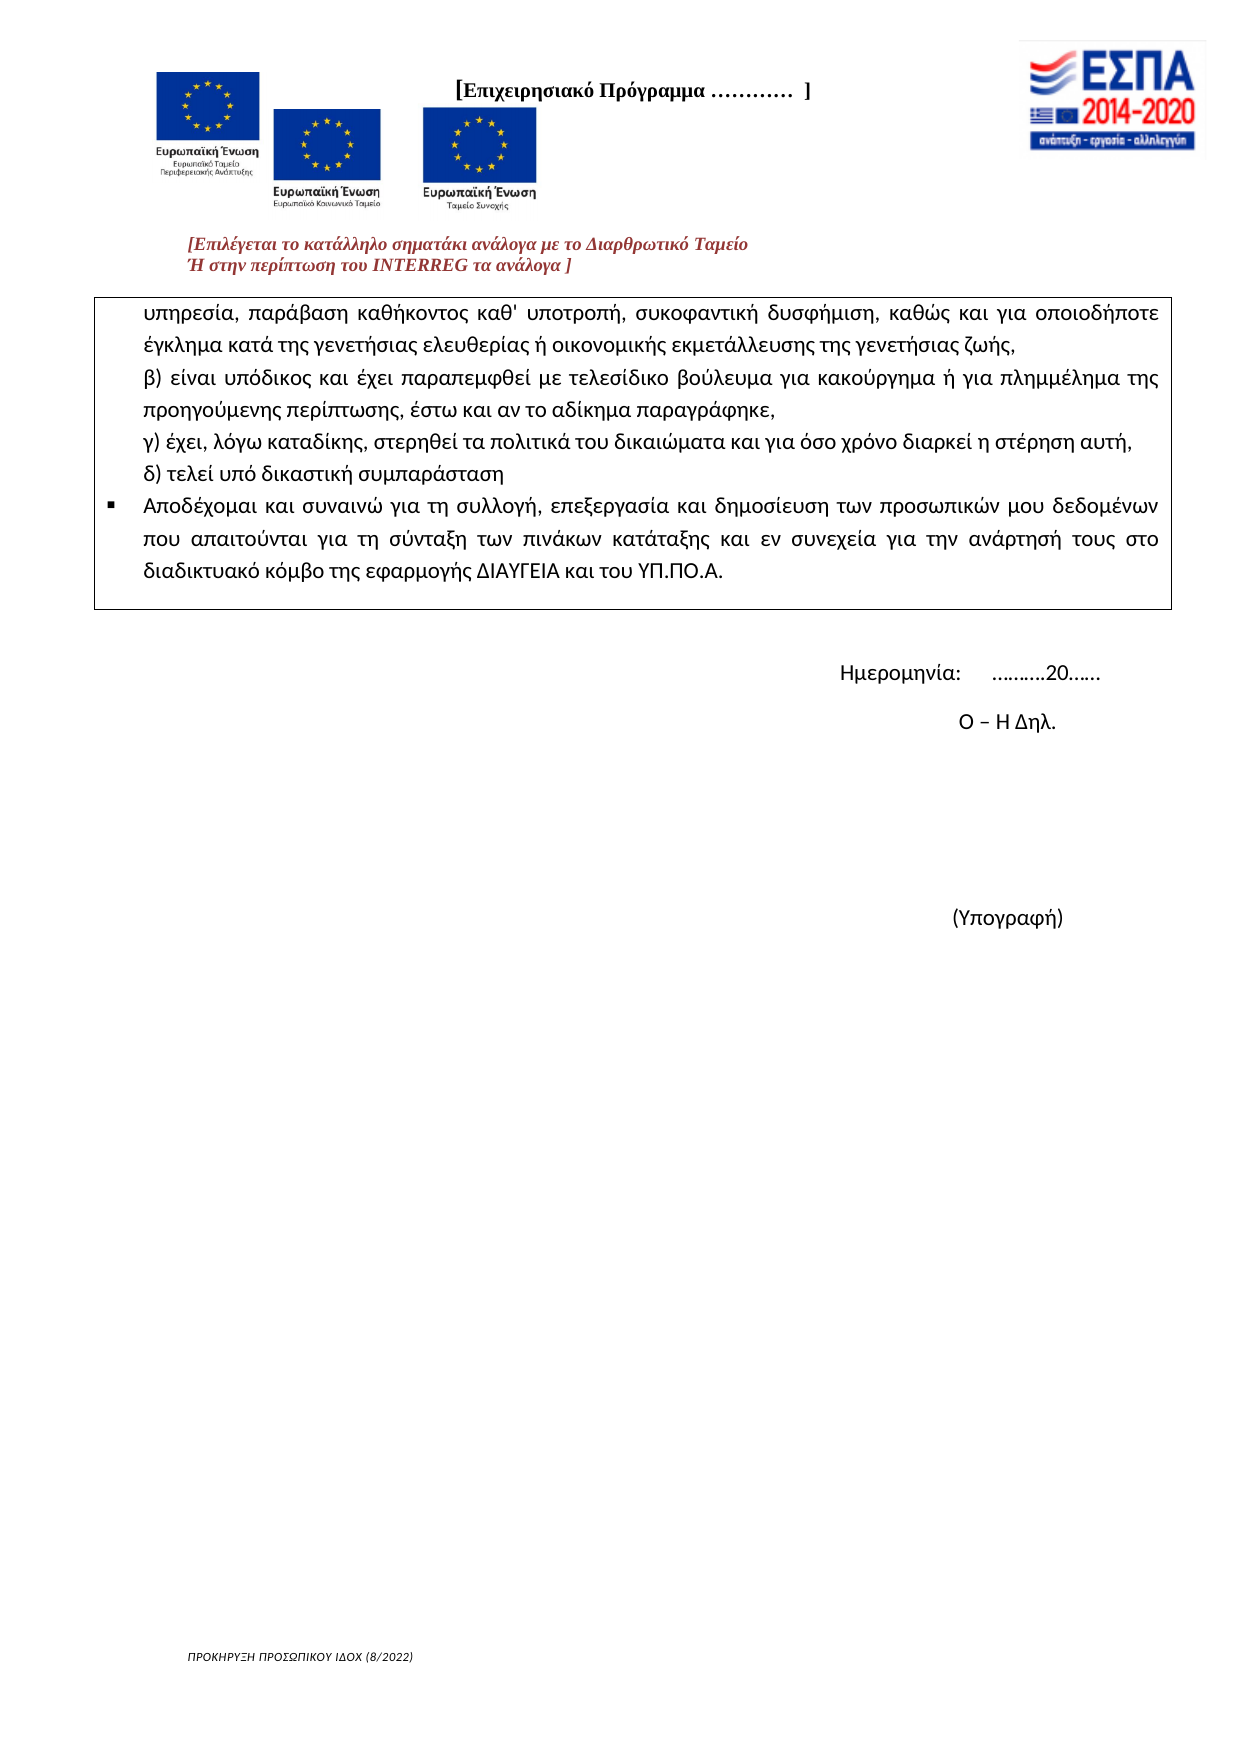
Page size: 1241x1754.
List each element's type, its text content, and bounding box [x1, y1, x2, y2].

picture [1018, 40, 1207, 160]
table_cell Ο – Η Δηλ. (Υπογραφή) [94, 707, 1171, 1000]
picture [415, 103, 544, 222]
picture [151, 64, 389, 220]
table_cell Ημερομηνία: ……….20…… [94, 610, 1171, 707]
